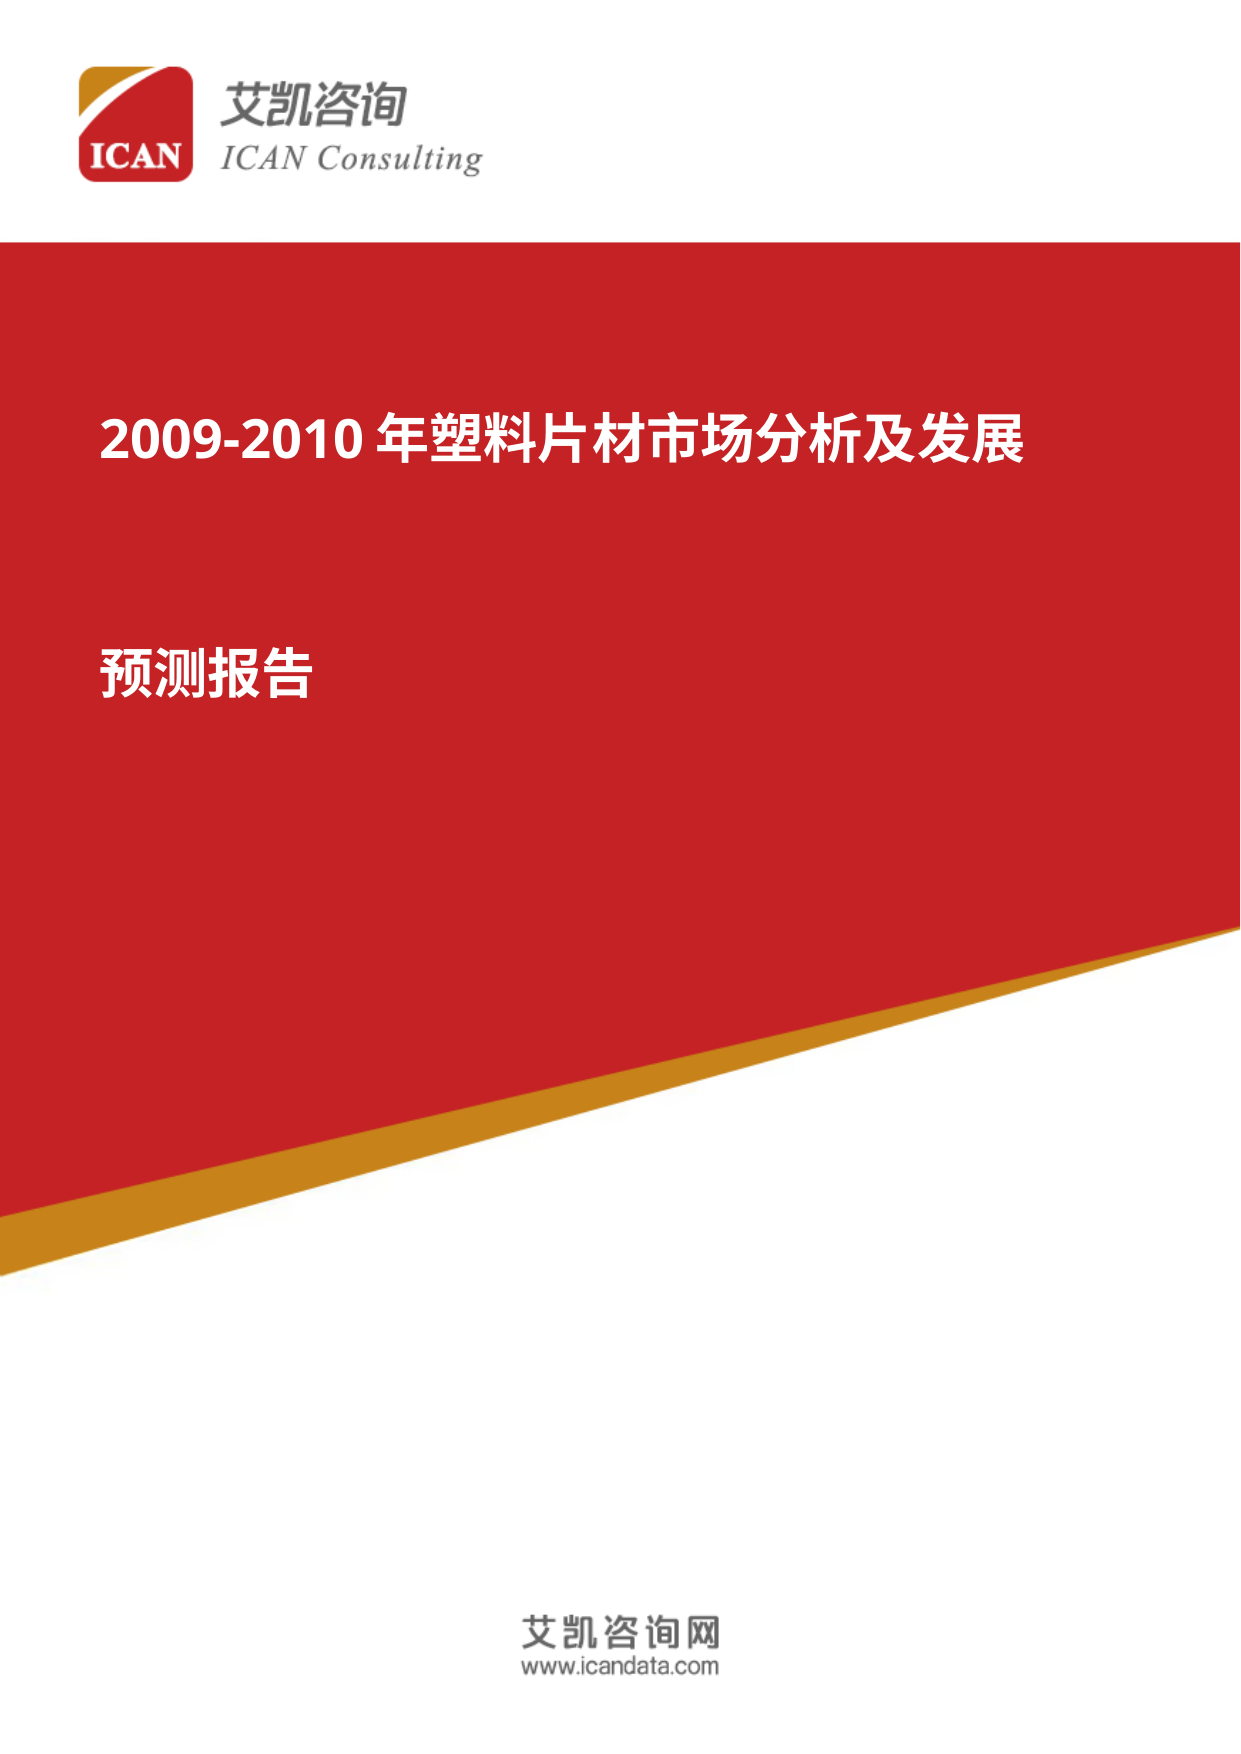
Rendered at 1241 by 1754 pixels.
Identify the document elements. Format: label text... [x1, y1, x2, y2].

subtitle 2009-2010年塑料片材市场分析及发展预测报告 [99, 386, 1053, 718]
picture [0, 5, 1241, 1754]
